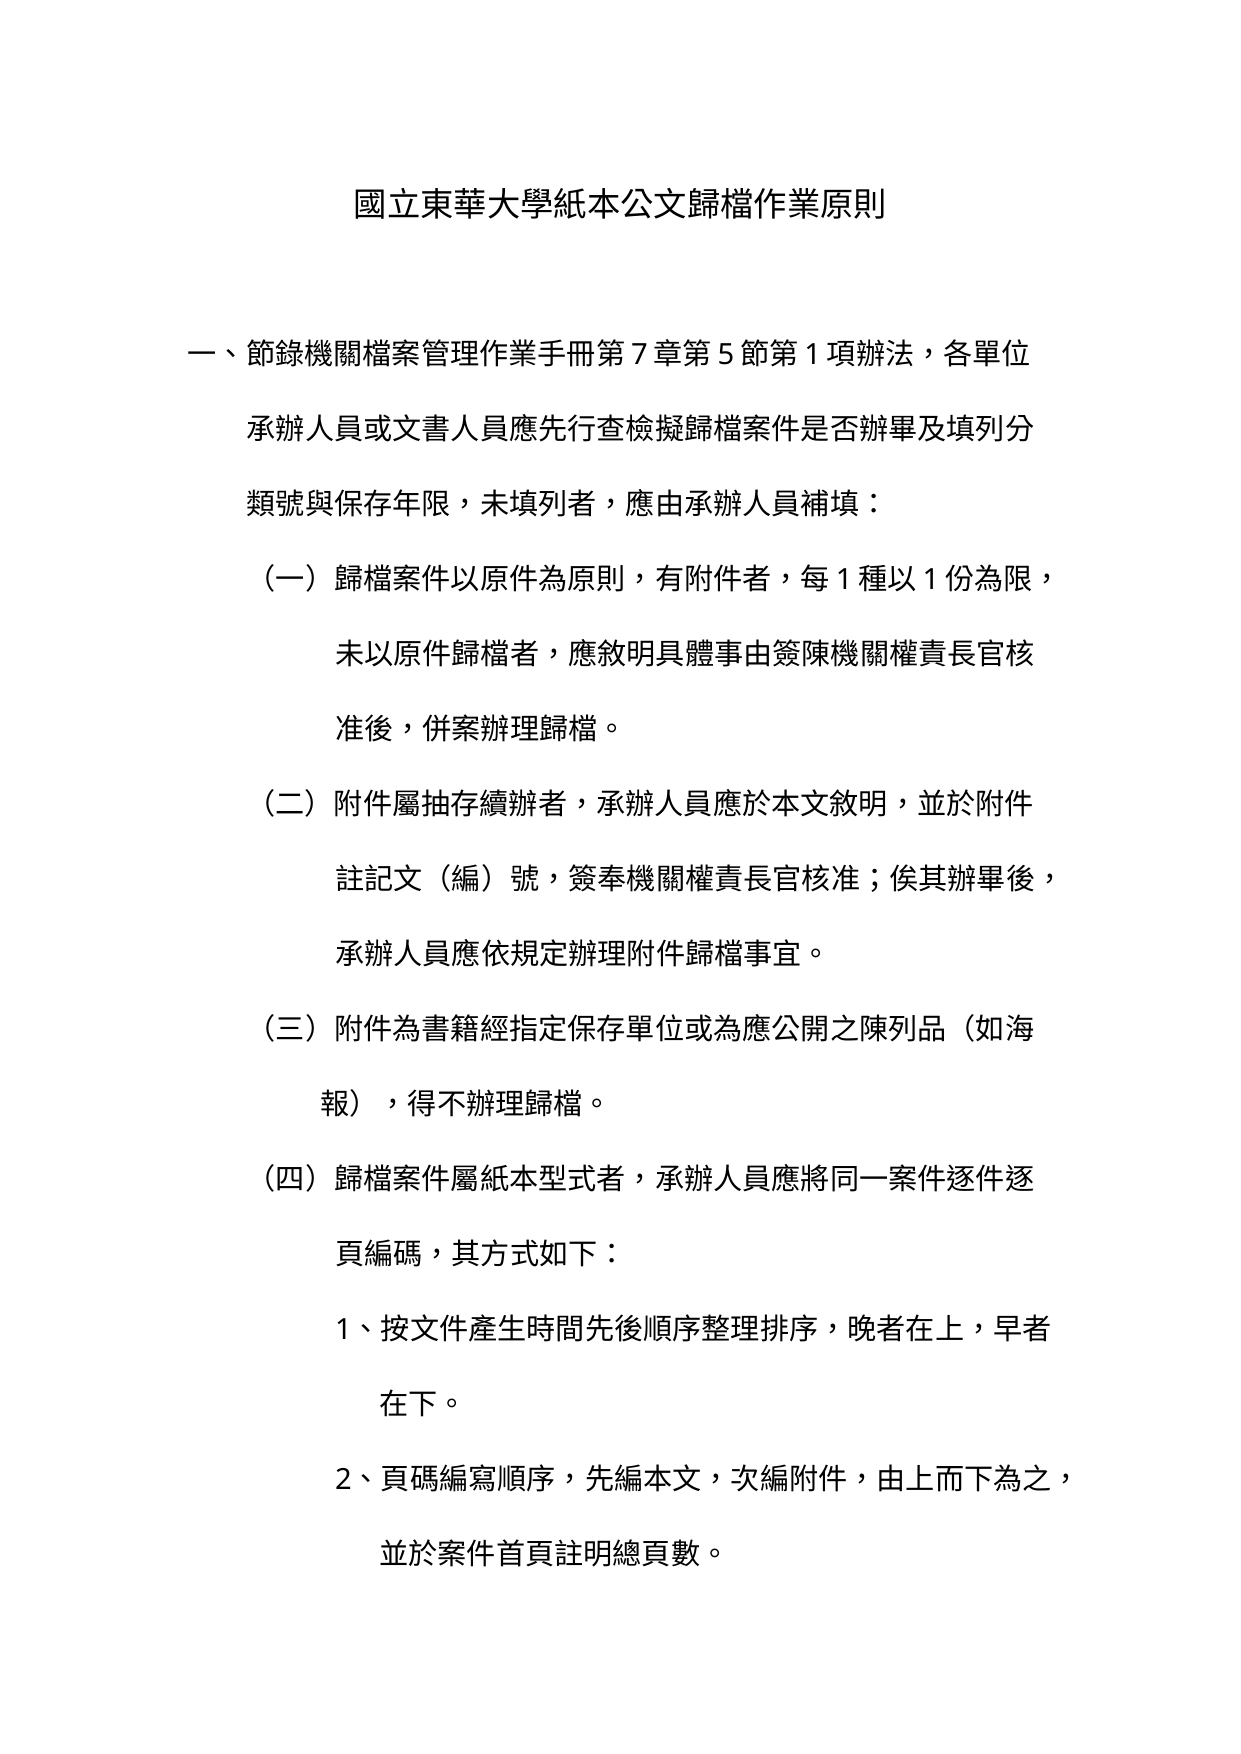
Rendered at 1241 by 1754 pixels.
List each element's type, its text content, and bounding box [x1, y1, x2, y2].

text 2、頁碼編寫順序，先編本文，次編附件，由上而下為之，並於案件首頁註明總頁數。 [335, 1439, 1053, 1589]
text 一、節錄機關檔案管理作業手冊第7章第5節第1項辦法，各單位承辦人員或文書人員應先行查檢擬歸檔案件是否辦畢及填列分類號與保存年限，未填列者，應由承辦人員補填： [187, 314, 1053, 539]
text （三）附件為書籍經指定保存單位或為應公開之陳列品（如海報），得不辦理歸檔。 [246, 989, 1053, 1139]
text 1、按文件產生時間先後順序整理排序，晚者在上，早者在下。 [335, 1289, 1053, 1439]
text 國立東華大學紙本公文歸檔作業原則 [187, 164, 1053, 239]
text （二）附件屬抽存續辦者，承辦人員應於本文敘明，並於附件註記文（編）號，簽奉機關權責長官核准；俟其辦畢後，承辦人員應依規定辦理附件歸檔事宜。 [246, 764, 1053, 989]
text （四）歸檔案件屬紙本型式者，承辦人員應將同一案件逐件逐頁編碼，其方式如下： [246, 1139, 1053, 1289]
text （一）歸檔案件以原件為原則，有附件者，每1種以1份為限，未以原件歸檔者，應敘明具體事由簽陳機關權責長官核准後，併案辦理歸檔。 [246, 539, 1053, 764]
